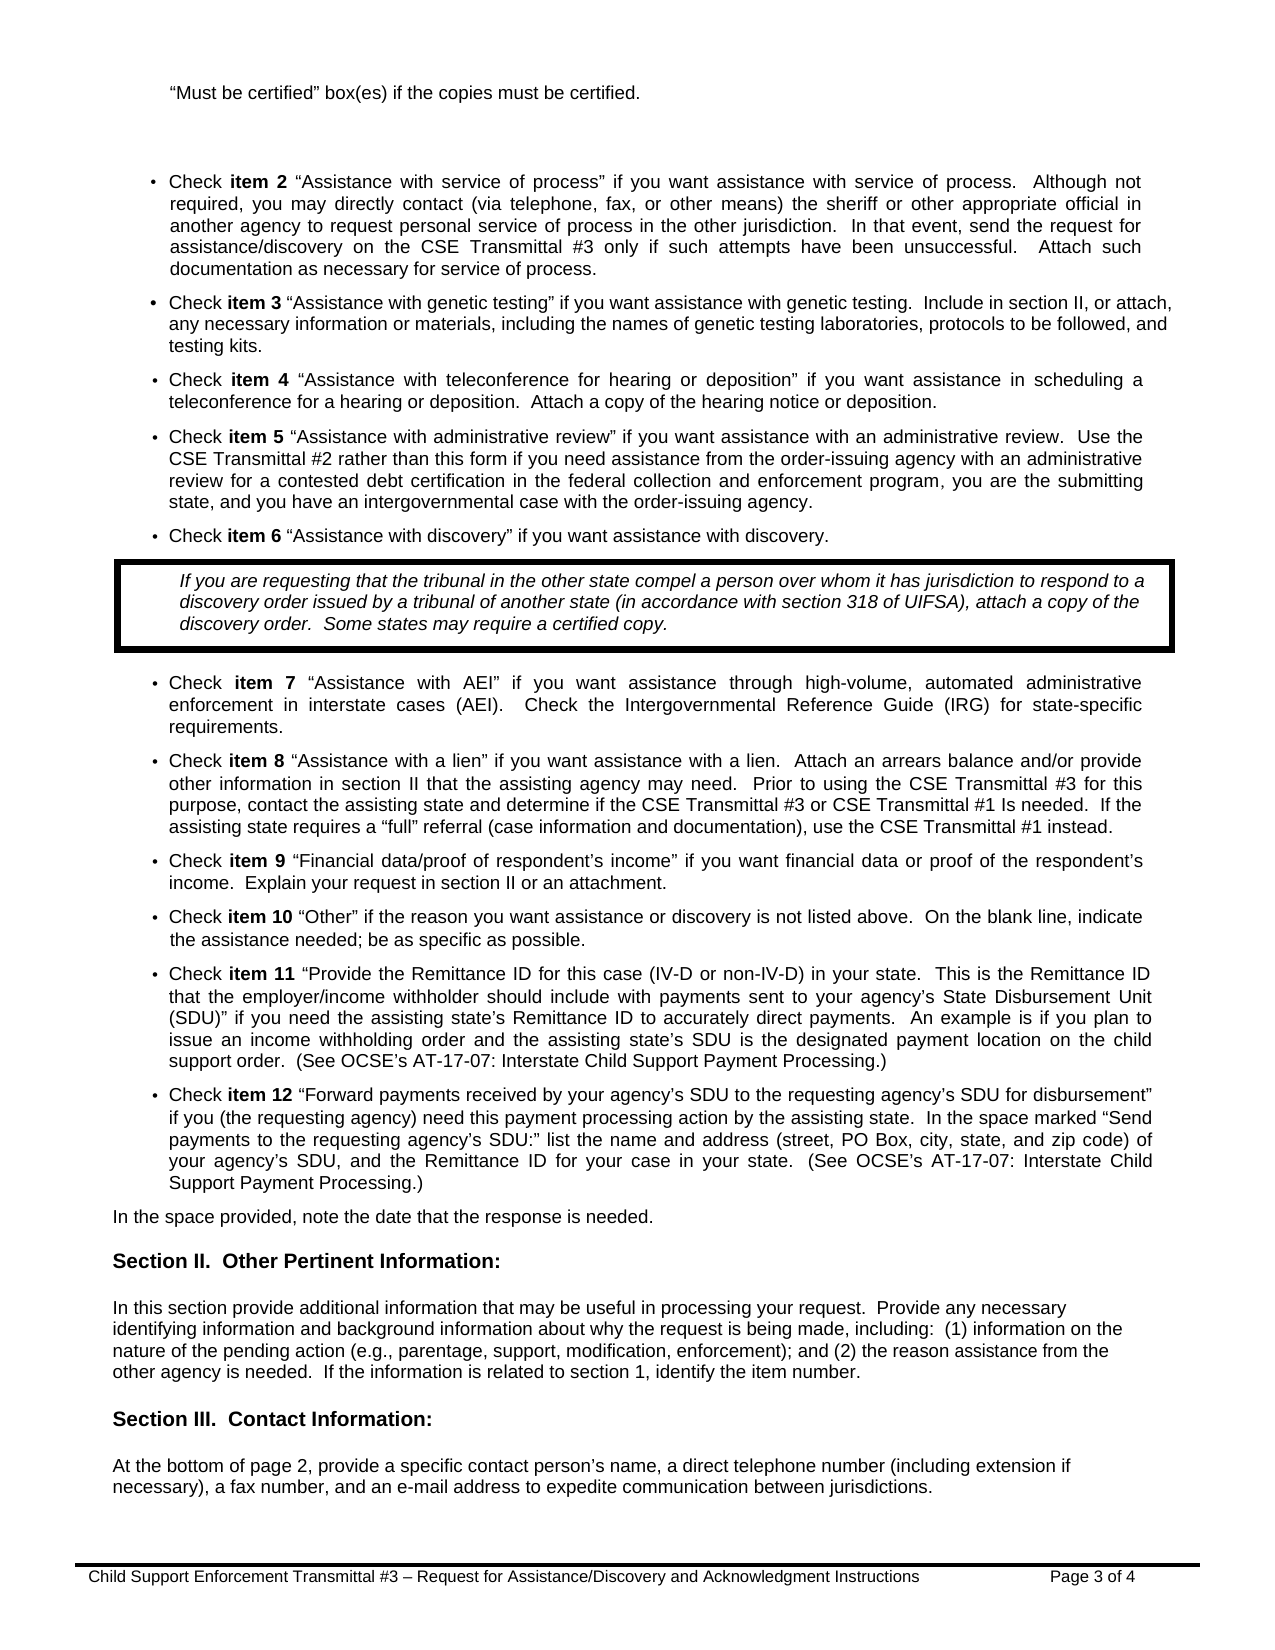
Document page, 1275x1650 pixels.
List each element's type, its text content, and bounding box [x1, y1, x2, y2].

text Section III. Contact Information: [112, 1407, 1200, 1431]
text In this section provide additional information that may be useful in processing your request. Provide any necessary identifying information and background information about why the request is being made, including: (1) information on the nature of the pending action (e.g., parentage, support, modification, enforcement); and (2) the reason assistance from the other agency is needed. If the information is related to section 1, identify the item number. [112, 1297, 1125, 1383]
list Check item 11 “Provide the Remittance ID for this case (IV-D or non-IV-D) in your state. This is the Remittance ID that the employer/income withholder should include with payments sent to your agency’s State Disbursement Unit (SDU)” if you need the assisting state’s Remittance ID to accurately direct payments. An example is if you plan to issue an income withholding order and the assisting state’s SDU is the designated payment location on the child support order. (See OCSE’s AT-17-07: Interstate Child Support Payment Processing.) [150, 963, 1153, 1072]
list Check item 12 “Forward payments received by your agency’s SDU to the requesting agency’s SDU for disbursement” if you (the requesting agency) need this payment processing action by the assisting state. In the space marked “Send payments to the requesting agency’s SDU:” list the name and address (street, PO Box, city, state, and zip code) of your agency’s SDU, and the Remittance ID for your case in your state. (See OCSE’s AT-17-07: Interstate Child Support Payment Processing.) [150, 1084, 1153, 1193]
list Check item 7 “Assistance with AEI” if you want assistance through high-volume, automated administrative enforcement in interstate cases (AEI). Check the Intergovernmental Reference Guide (IRG) for state-specific requirements. [150, 672, 1143, 737]
text In the space provided, note the date that the response is needed. [112, 1206, 1125, 1227]
list Check item 6 “Assistance with discovery” if you want assistance with discovery. [150, 525, 1144, 548]
list Check item 9 “Financial data/proof of respondent’s income” if you want financial data or proof of the respondent’s income. Explain your request in section II or an attachment. [150, 849, 1144, 894]
list Check item 8 “Assistance with a lien” if you want assistance with a lien. Attach an arrears balance and/or provide other information in section II that the assisting agency may need. Prior to using the CSE Transmittal #3 for this purpose, contact the assisting state and determine if the CSE Transmittal #3 or CSE Transmittal #1 Is needed. If the assisting state requires a “full” referral (case information and documentation), use the CSE Transmittal #1 instead. [150, 750, 1144, 837]
list Check item 2 “Assistance with service of process” if you want assistance with service of process. Although not required, you may directly contact (via telephone, fax, or other means) the sheriff or other appropriate official in another agency to request personal service of process in the other jurisdiction. In that event, send the request for assistance/discovery on the CSE Transmittal #3 only if such attempts have been unsuccessful. Attach such documentation as necessary for service of process. [150, 171, 1143, 279]
list Check item 4 “Assistance with teleconference for hearing or deposition” if you want assistance in scheduling a teleconference for a hearing or deposition. Attach a copy of the hearing notice or deposition. [150, 369, 1144, 413]
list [150, 81, 1143, 103]
list Check item 10 “Other” if the reason you want assistance or discovery is not listed above. On the blank line, indicate the assistance needed; be as specific as possible. [150, 906, 1143, 950]
text Section II. Other Pertinent Information: [112, 1249, 1200, 1273]
text At the bottom of page 2, provide a specific contact person’s name, a direct telephone number (including extension if necessary), a fax number, and an e-mail address to expedite communication between jurisdictions. [112, 1455, 1143, 1498]
list Check item 5 “Assistance with administrative review” if you want assistance with an administrative review. Use the CSE Transmittal #2 rather than this form if you need assistance from the order-issuing agency with an administrative review for a contested debt certification in the federal collection and enforcement program, you are the submitting state, and you have an intergovernmental case with the order-issuing agency. [150, 425, 1144, 513]
list Check item 3 “Assistance with genetic testing” if you want assistance with genetic testing. Include in section II, or attach, any necessary information or materials, including the names of genetic testing laboratories, protocols to be followed, and testing kits. [150, 292, 1200, 356]
